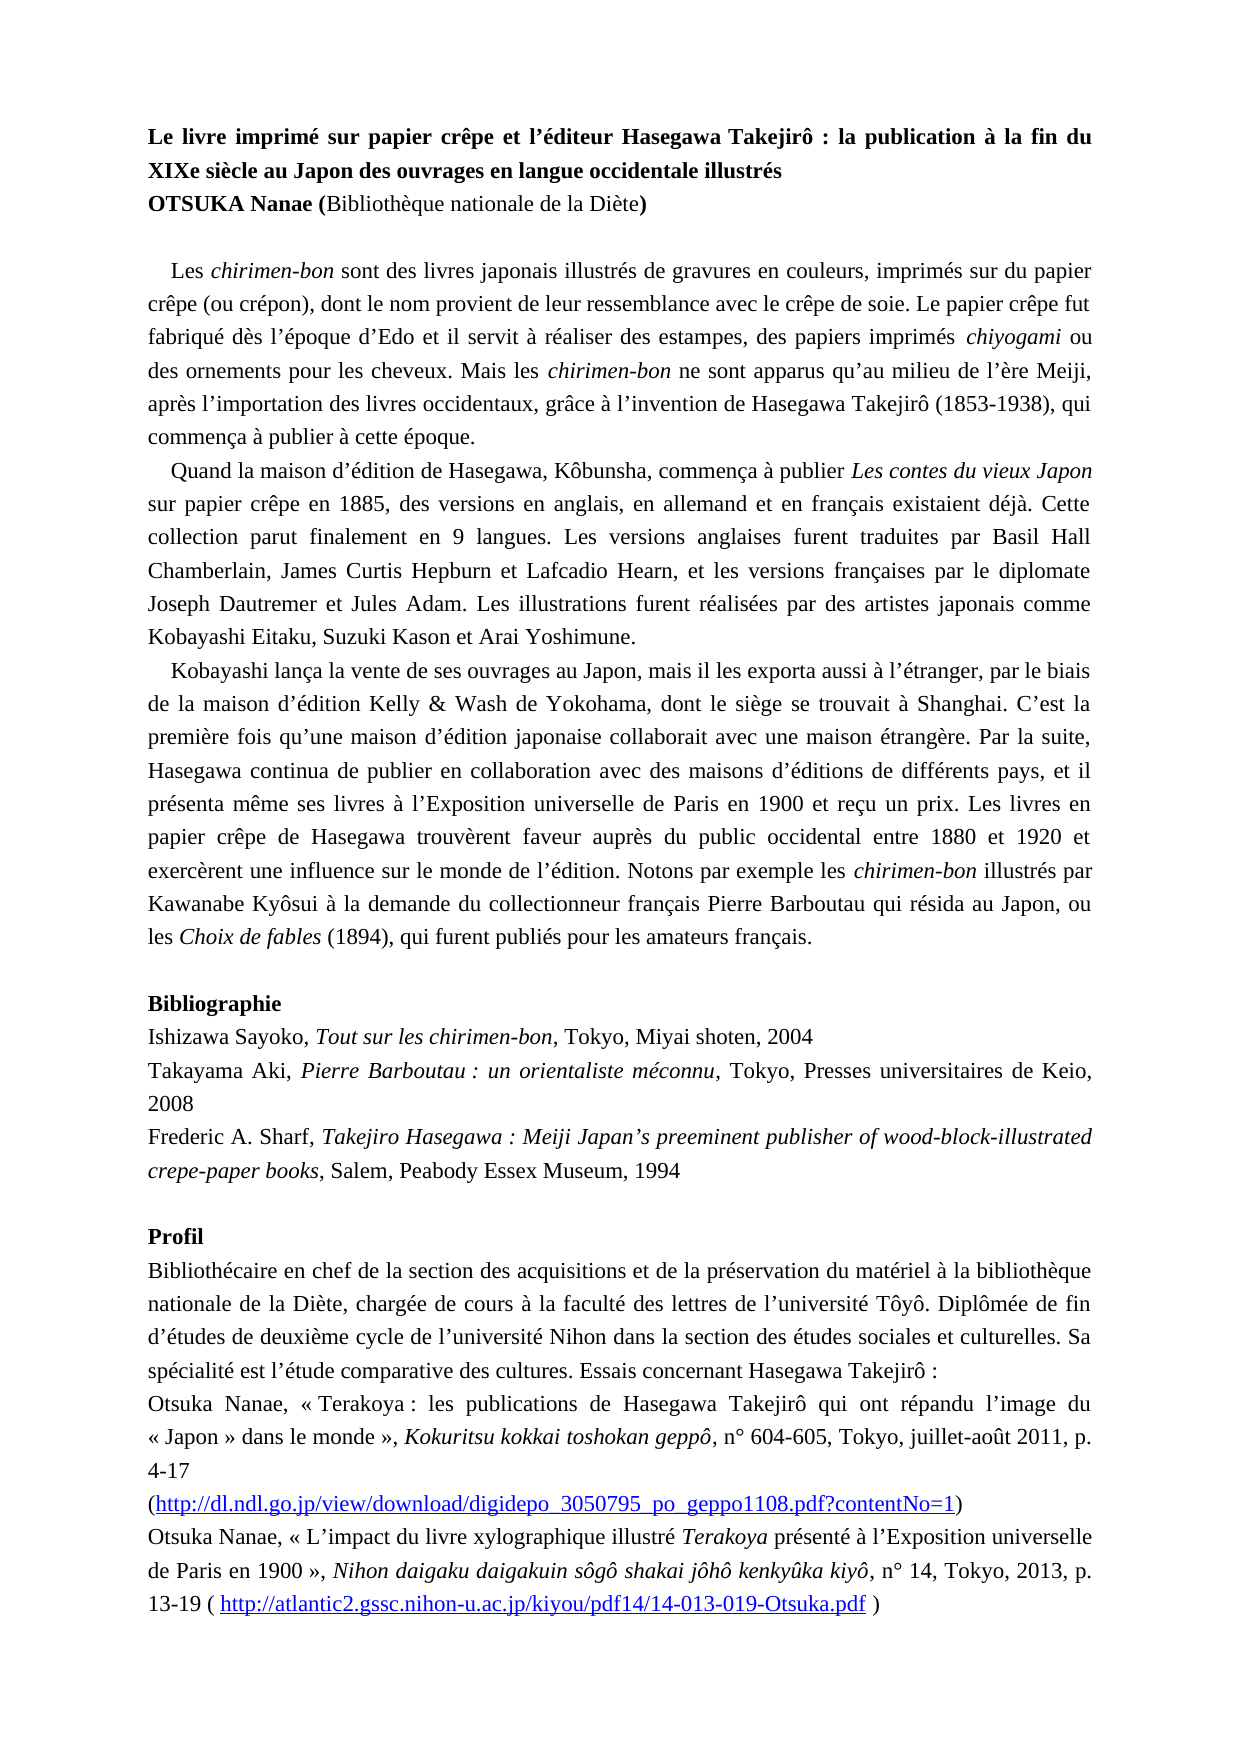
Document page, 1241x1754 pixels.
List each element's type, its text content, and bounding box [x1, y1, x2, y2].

text Bibliographie [148, 985, 1092, 1018]
text Le livre imprimé sur papier crêpe et l’éditeur Hasegawa Takejirô : la publication à la fin du XIXe siècle au Japon des ouvrages en langue occidentale illustrés [148, 118, 1092, 185]
text Frederic A. Sharf, Takejiro Hasegawa : Meiji Japan’s preeminent publisher of wood-block-illustrated crepe-paper books, Salem, Peabody Essex Museum, 1994 [148, 1118, 1092, 1185]
text Les chirimen-bon sont des livres japonais illustrés de gravures en couleurs, imprimés sur du papier crêpe (ou crépon), dont le nom provient de leur ressemblance avec le crêpe de soie. Le papier crêpe fut fabriqué dès l’époque d’Edo et il servit à réaliser des estampes, des papiers imprimés chiyogami ou des ornements pour les cheveux. Mais les chirimen-bon ne sont apparus qu’au milieu de l’ère Meiji, après l’importation des livres occidentaux, grâce à l’invention de Hasegawa Takejirô (1853-1938), qui commença à publier à cette époque. [148, 251, 1092, 451]
text Otsuka Nanae, « Terakoya : les publications de Hasegawa Takejirô qui ont répandu l’image du « Japon » dans le monde », Kokuritsu kokkai toshokan geppô, n° 604-605, Tokyo, juillet-août 2011, p. 4-17 [148, 1385, 1092, 1485]
text OTSUKA Nanae (Bibliothèque nationale de la Diète) [148, 185, 1092, 218]
text Profil [148, 1218, 1092, 1251]
text Ishizawa Sayoko, Tout sur les chirimen-bon, Tokyo, Miyai shoten, 2004 [148, 1018, 1092, 1051]
text Bibliothécaire en chef de la section des acquisitions et de la préservation du matériel à la bibliothèque nationale de la Diète, chargée de cours à la faculté des lettres de l’université Tôyô. Diplômée de fin d’études de deuxième cycle de l’université Nihon dans la section des études sociales et culturelles. Sa spécialité est l’étude comparative des cultures. Essais concernant Hasegawa Takejirô : [148, 1251, 1092, 1385]
text Takayama Aki, Pierre Barboutau : un orientaliste méconnu, Tokyo, Presses universitaires de Keio, 2008 [148, 1051, 1092, 1118]
text Kobayashi lança la vente de ses ouvrages au Japon, mais il les exporta aussi à l’étranger, par le biais de la maison d’édition Kelly & Wash de Yokohama, dont le siège se trouvait à Shanghai. C’est la première fois qu’une maison d’édition japonaise collaborait avec une maison étrangère. Par la suite, Hasegawa continua de publier en collaboration avec des maisons d’éditions de différents pays, et il présenta même ses livres à l’Exposition universelle de Paris en 1900 et reçu un prix. Les livres en papier crêpe de Hasegawa trouvèrent faveur auprès du public occidental entre 1880 et 1920 et exercèrent une influence sur le monde de l’édition. Notons par exemple les chirimen-bon illustrés par Kawanabe Kyôsui à la demande du collectionneur français Pierre Barboutau qui résida au Japon, ou les Choix de fables (1894), qui furent publiés pour les amateurs français. [148, 651, 1092, 951]
text (http://dl.ndl.go.jp/view/download/digidepo_3050795_po_geppo1108.pdf?contentNo=1) [148, 1485, 1092, 1518]
text Quand la maison d’édition de Hasegawa, Kôbunsha, commença à publier Les contes du vieux Japon sur papier crêpe en 1885, des versions en anglais, en allemand et en français existaient déjà. Cette collection parut finalement en 9 langues. Les versions anglaises furent traduites par Basil Hall Chamberlain, James Curtis Hepburn et Lafcadio Hearn, et les versions françaises par le diplomate Joseph Dautremer et Jules Adam. Les illustrations furent réalisées par des artistes japonais comme Kobayashi Eitaku, Suzuki Kason et Arai Yoshimune. [148, 451, 1092, 651]
text Otsuka Nanae, « L’impact du livre xylographique illustré Terakoya présenté à l’Exposition universelle de Paris en 1900 », Nihon daigaku daigakuin sôgô shakai jôhô kenkyûka kiyô, n° 14, Tokyo, 2013, p. 13-19 ( http://atlantic2.gssc.nihon-u.ac.jp/kiyou/pdf14/14-013-019-Otsuka.pdf ) [148, 1518, 1092, 1618]
